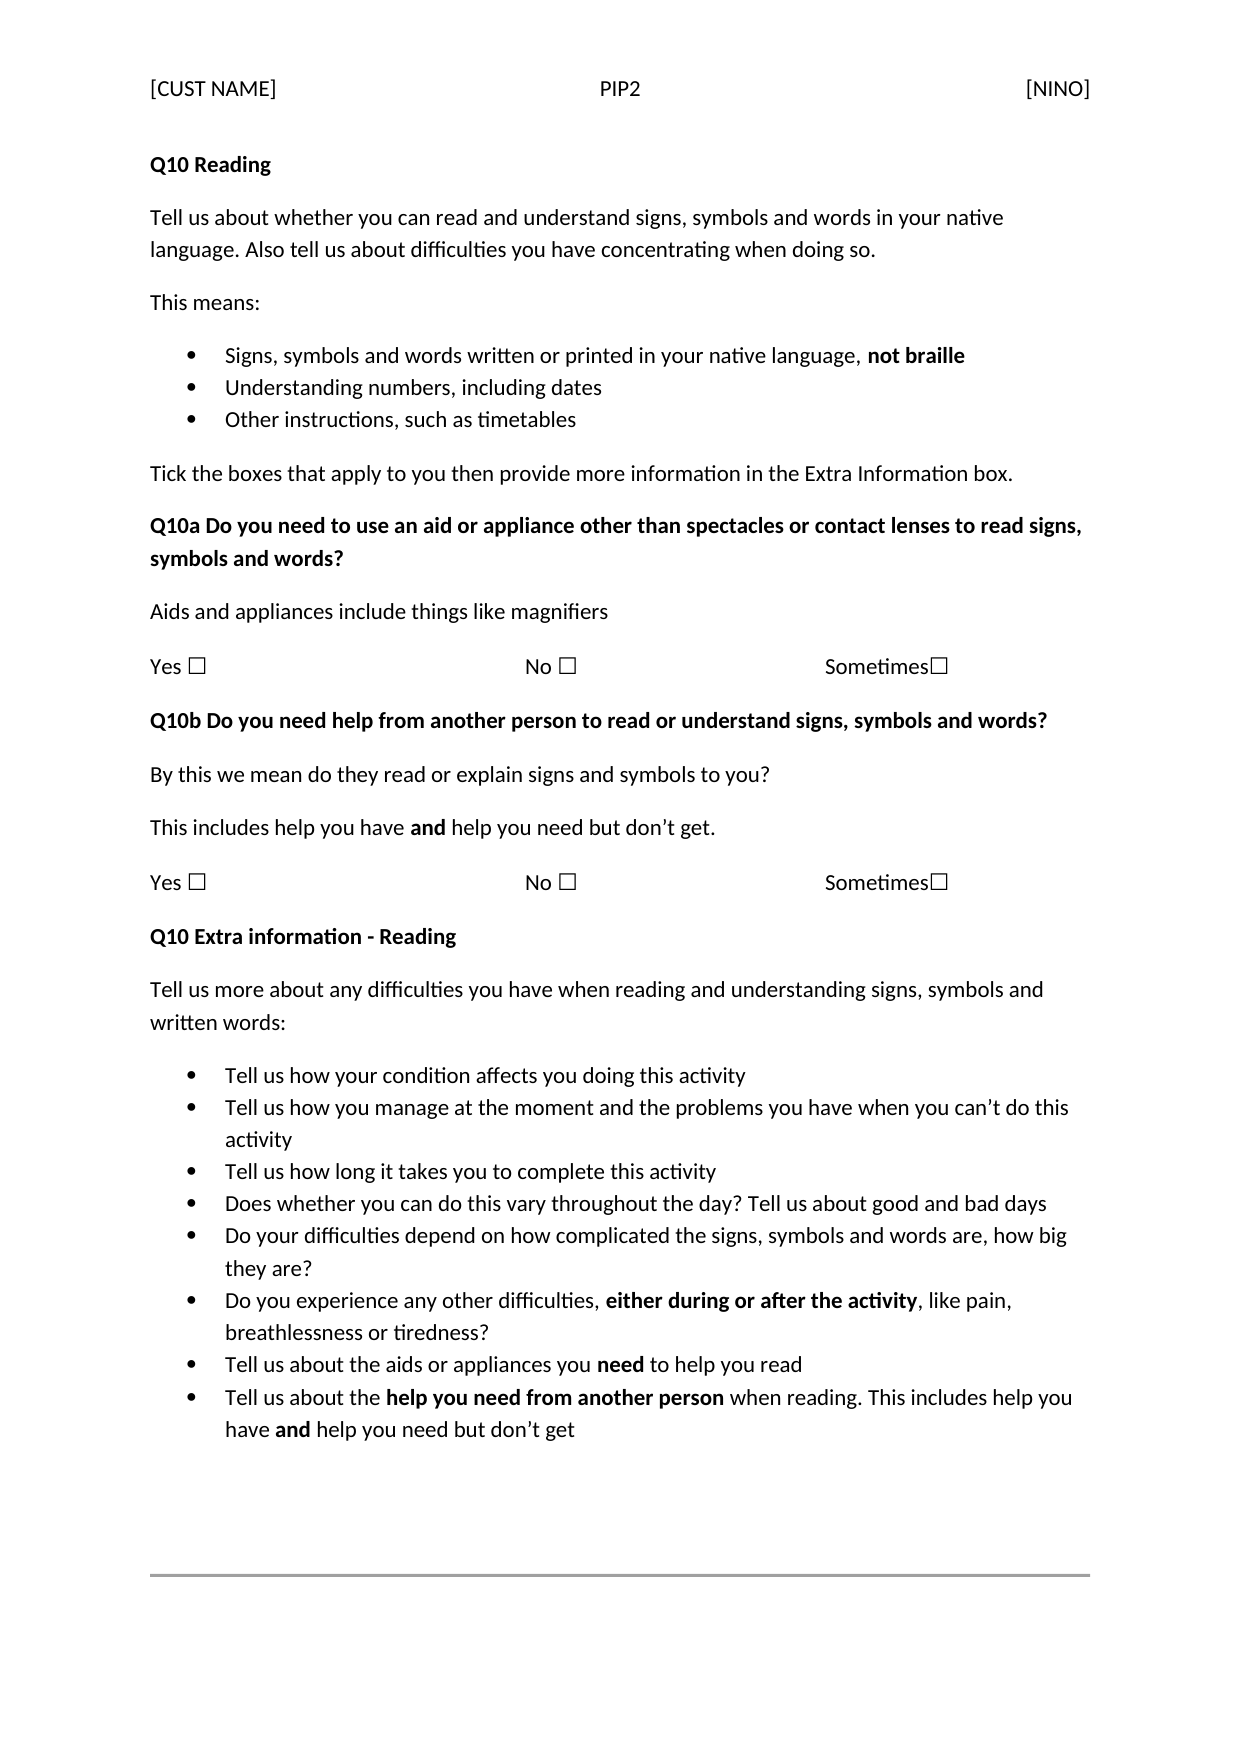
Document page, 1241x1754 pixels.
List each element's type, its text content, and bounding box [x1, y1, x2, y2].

text Yes No Sometimes [150, 650, 1090, 681]
list Do your difficulties depend on how complicated the signs, symbols and words are, how big they are? [187, 1222, 1090, 1282]
list Tell us about the aids or appliances you need to help you read [187, 1350, 1090, 1378]
list Tell us how long it takes you to complete this activity [187, 1157, 1090, 1185]
list Tell us about the help you need from another person when reading. This includes help you have and help you need but don’t get [187, 1383, 1090, 1443]
text Tell us more about any difficulties you have when reading and understanding signs, symbols and written words: [150, 976, 1090, 1036]
text Yes No Sometimes [150, 866, 1090, 897]
list Do you experience any other difficulties, either during or after the activity, like pain, breathlessness or tiredness? [187, 1286, 1090, 1346]
text Aids and appliances include things like magnifiers [150, 597, 1090, 625]
text This includes help you have and help you need but don’t get. [150, 813, 1090, 841]
list Does whether you can do this vary throughout the day? Tell us about good and bad days [187, 1189, 1090, 1217]
text Q10b Do you need help from another person to read or understand signs, symbols and words? [150, 707, 1090, 735]
list Understanding numbers, including dates [187, 373, 1090, 401]
text Tick the boxes that apply to you then provide more information in the Extra Information box. [150, 459, 1090, 487]
list Signs, symbols and words written or printed in your native language, not braille [187, 341, 1090, 369]
text Q10a Do you need to use an aid or appliance other than spectacles or contact lenses to read signs, symbols and words? [150, 512, 1090, 572]
text Q10 Reading [150, 150, 1090, 178]
text This means: [150, 288, 1090, 316]
text By this we mean do they read or explain signs and symbols to you? [150, 760, 1090, 788]
list Other instructions, such as timetables [187, 406, 1090, 434]
text Q10 Extra information - Reading [150, 922, 1090, 951]
list Tell us how your condition affects you doing this activity [187, 1061, 1090, 1089]
list Tell us how you manage at the moment and the problems you have when you can’t do this activity [187, 1093, 1090, 1153]
text Tell us about whether you can read and understand signs, symbols and words in your native language. Also tell us about difficulties you have concentrating when doing so. [150, 203, 1090, 263]
